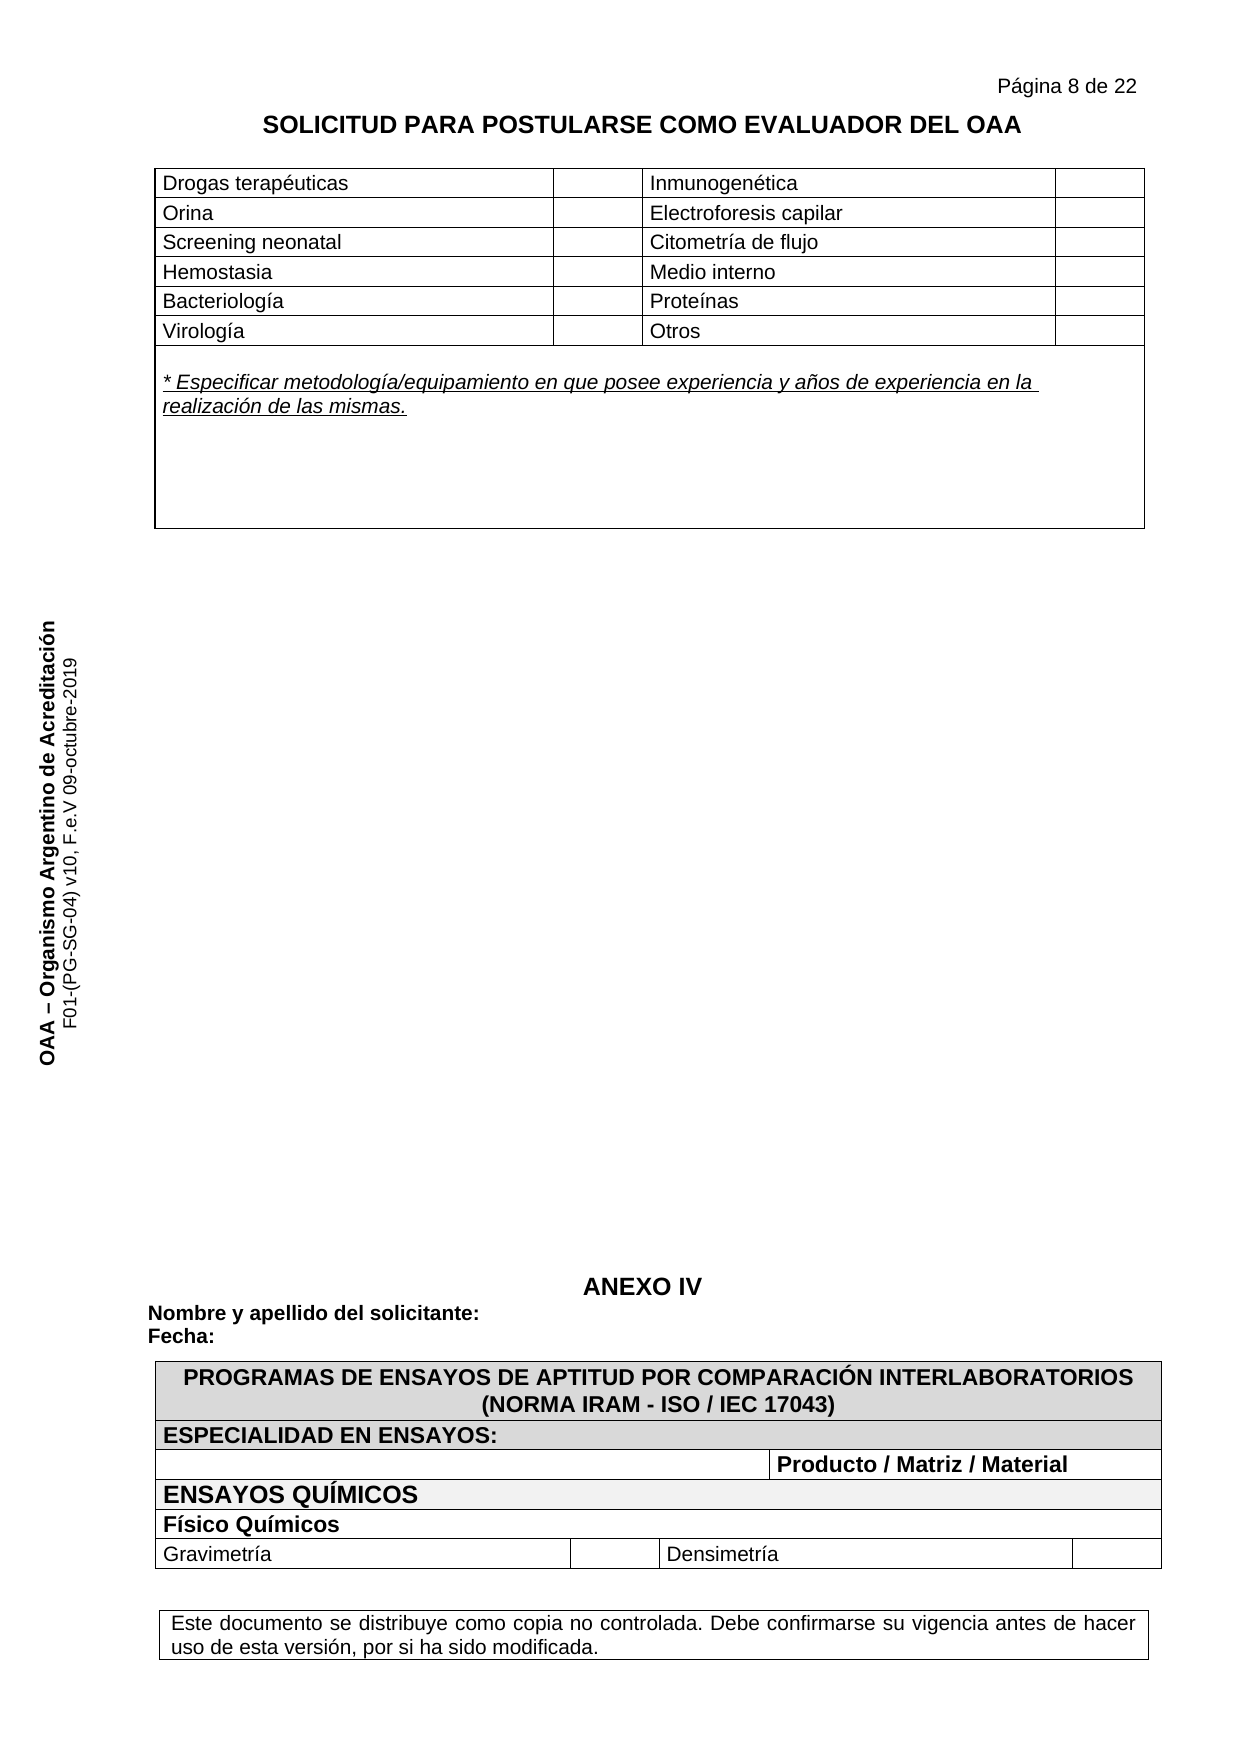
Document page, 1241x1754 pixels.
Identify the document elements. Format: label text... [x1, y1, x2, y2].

table_cell [1056, 198, 1144, 227]
table_cell Medio interno [643, 257, 1055, 286]
table_cell Virología [156, 316, 553, 345]
text Nombre y apellido del solicitante: [148, 1300, 1137, 1324]
text ANEXO IV [148, 1272, 1137, 1300]
table_cell Citometría de flujo [643, 228, 1055, 256]
table_cell [1056, 169, 1144, 197]
table_cell Físico Químicos [156, 1510, 1161, 1538]
table_cell Proteínas [643, 287, 1055, 315]
table_cell ESPECIALIDAD EN ENSAYOS: [156, 1421, 1161, 1449]
table_cell * Especificar metodología/equipamiento en que posee experiencia y años de experiencia en la realización de las mismas. [156, 346, 1144, 528]
table_cell Gravimetría [156, 1539, 570, 1568]
table_cell [554, 228, 642, 256]
text Fecha: [148, 1324, 1137, 1348]
table_cell [554, 316, 642, 345]
table_cell ENSAYOS QUÍMICOS [156, 1480, 1161, 1509]
table_cell Otros [643, 316, 1055, 345]
table_cell [554, 257, 642, 286]
table_cell [554, 198, 642, 227]
table_header PROGRAMAS DE ENSAYOS DE APTITUD POR COMPARACIÓN INTERLABORATORIOS (NORMA IRAM - ISO / IEC 17043) [156, 1362, 1161, 1420]
table_cell Bacteriología [156, 287, 553, 315]
table_cell [1056, 257, 1144, 286]
table_cell [554, 169, 642, 197]
table_cell Drogas terapéuticas [156, 169, 553, 197]
table_cell Producto / Matriz / Material [770, 1450, 1161, 1479]
table_cell [1073, 1539, 1161, 1568]
table_cell Screening neonatal [156, 228, 553, 256]
table_cell [554, 287, 642, 315]
table_cell Densimetría [660, 1539, 1072, 1568]
table_cell Electroforesis capilar [643, 198, 1055, 227]
table_cell [1056, 228, 1144, 256]
table_cell Orina [156, 198, 553, 227]
table_cell [1056, 316, 1144, 345]
table_cell Inmunogenética [643, 169, 1055, 197]
table_cell Hemostasia [156, 257, 553, 286]
table_cell [1056, 287, 1144, 315]
table_cell [571, 1539, 659, 1568]
table_cell [156, 1450, 769, 1479]
